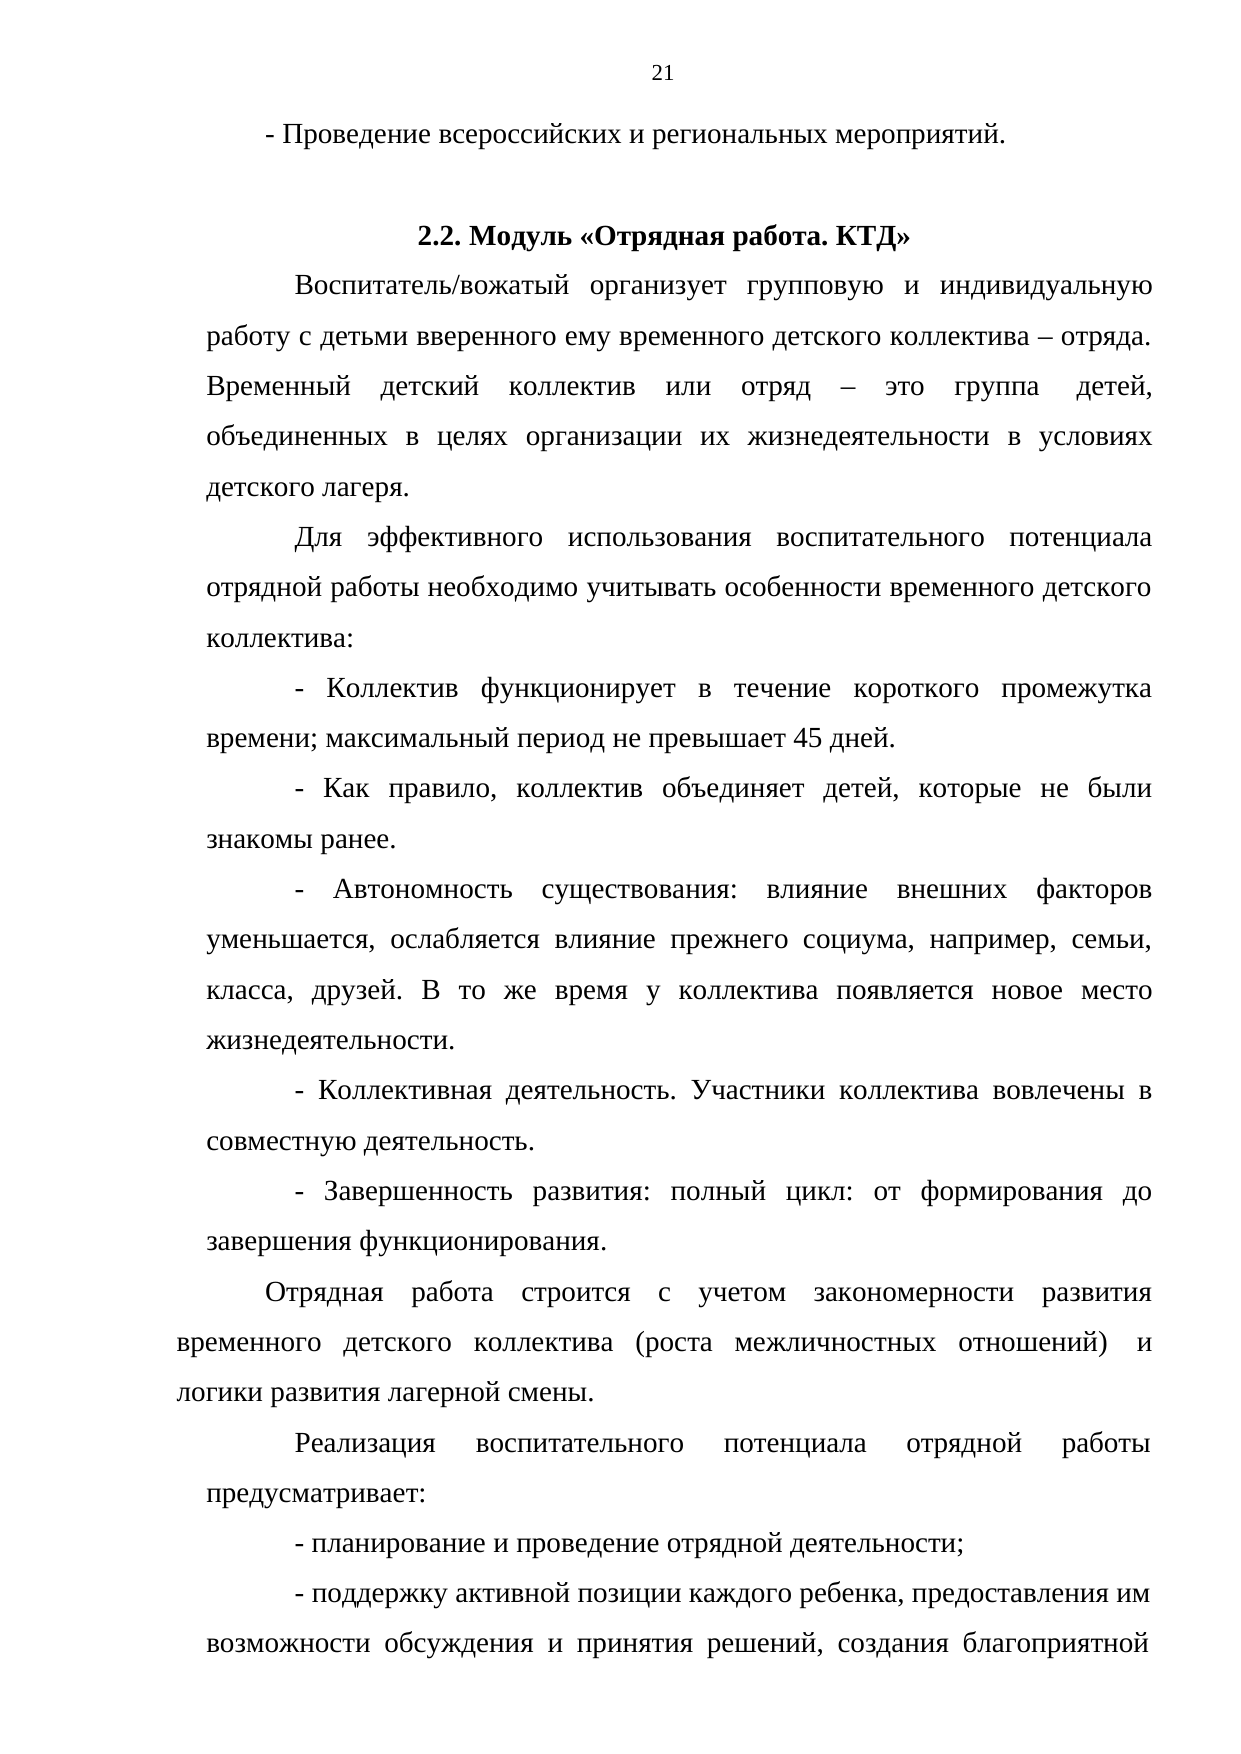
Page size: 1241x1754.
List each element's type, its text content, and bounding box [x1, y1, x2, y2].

text Для эффективного использования воспитательного потенциала отрядной работы необходимо учитывать особенности временного детского коллектива: [206, 519, 1152, 653]
list Коллективная деятельность. Участники коллектива вовлечены в совместную деятельность. [206, 1072, 1153, 1156]
subtitle Модуль «Отрядная работа. КТД» [417, 218, 1194, 251]
list планирование и проведение отрядной деятельности; [294, 1525, 1194, 1559]
list Проведение всероссийских и региональных мероприятий. [265, 116, 1194, 150]
list Как правило, коллектив объединяет детей, которые не были знакомы ранее. [206, 771, 1152, 854]
text Реализация воспитательного потенциала отрядной работы предусматривает: [206, 1425, 1152, 1508]
list Автономность существования: влияние внешних факторов уменьшается, ослабляется влияние прежнего социума, например, семьи, класса, друзей. В то же время у коллектива появляется новое место жизнедеятельности. [206, 871, 1152, 1056]
list поддержку активной позиции каждого ребенка, предоставления им возможности обсуждения и принятия решений, создания благоприятной [206, 1575, 1153, 1659]
text Воспитатель/вожатый организует групповую и индивидуальную работу с детьми вверенного ему временного детского коллектива – отряда. Временный детский коллектив или отряд – это группа детей, объединенных в целях организации их жизнедеятельности в условиях детского лагеря. [206, 267, 1153, 502]
list Коллектив функционирует в течение короткого промежутка времени; максимальный период не превышает 45 дней. [206, 670, 1152, 754]
list Завершенность развития: полный цикл: от формирования до завершения функционирования. [206, 1173, 1152, 1257]
text Отрядная работа строится с учетом закономерности развития временного детского коллектива (роста межличностных отношений) и логики развития лагерной смены. [176, 1274, 1152, 1408]
